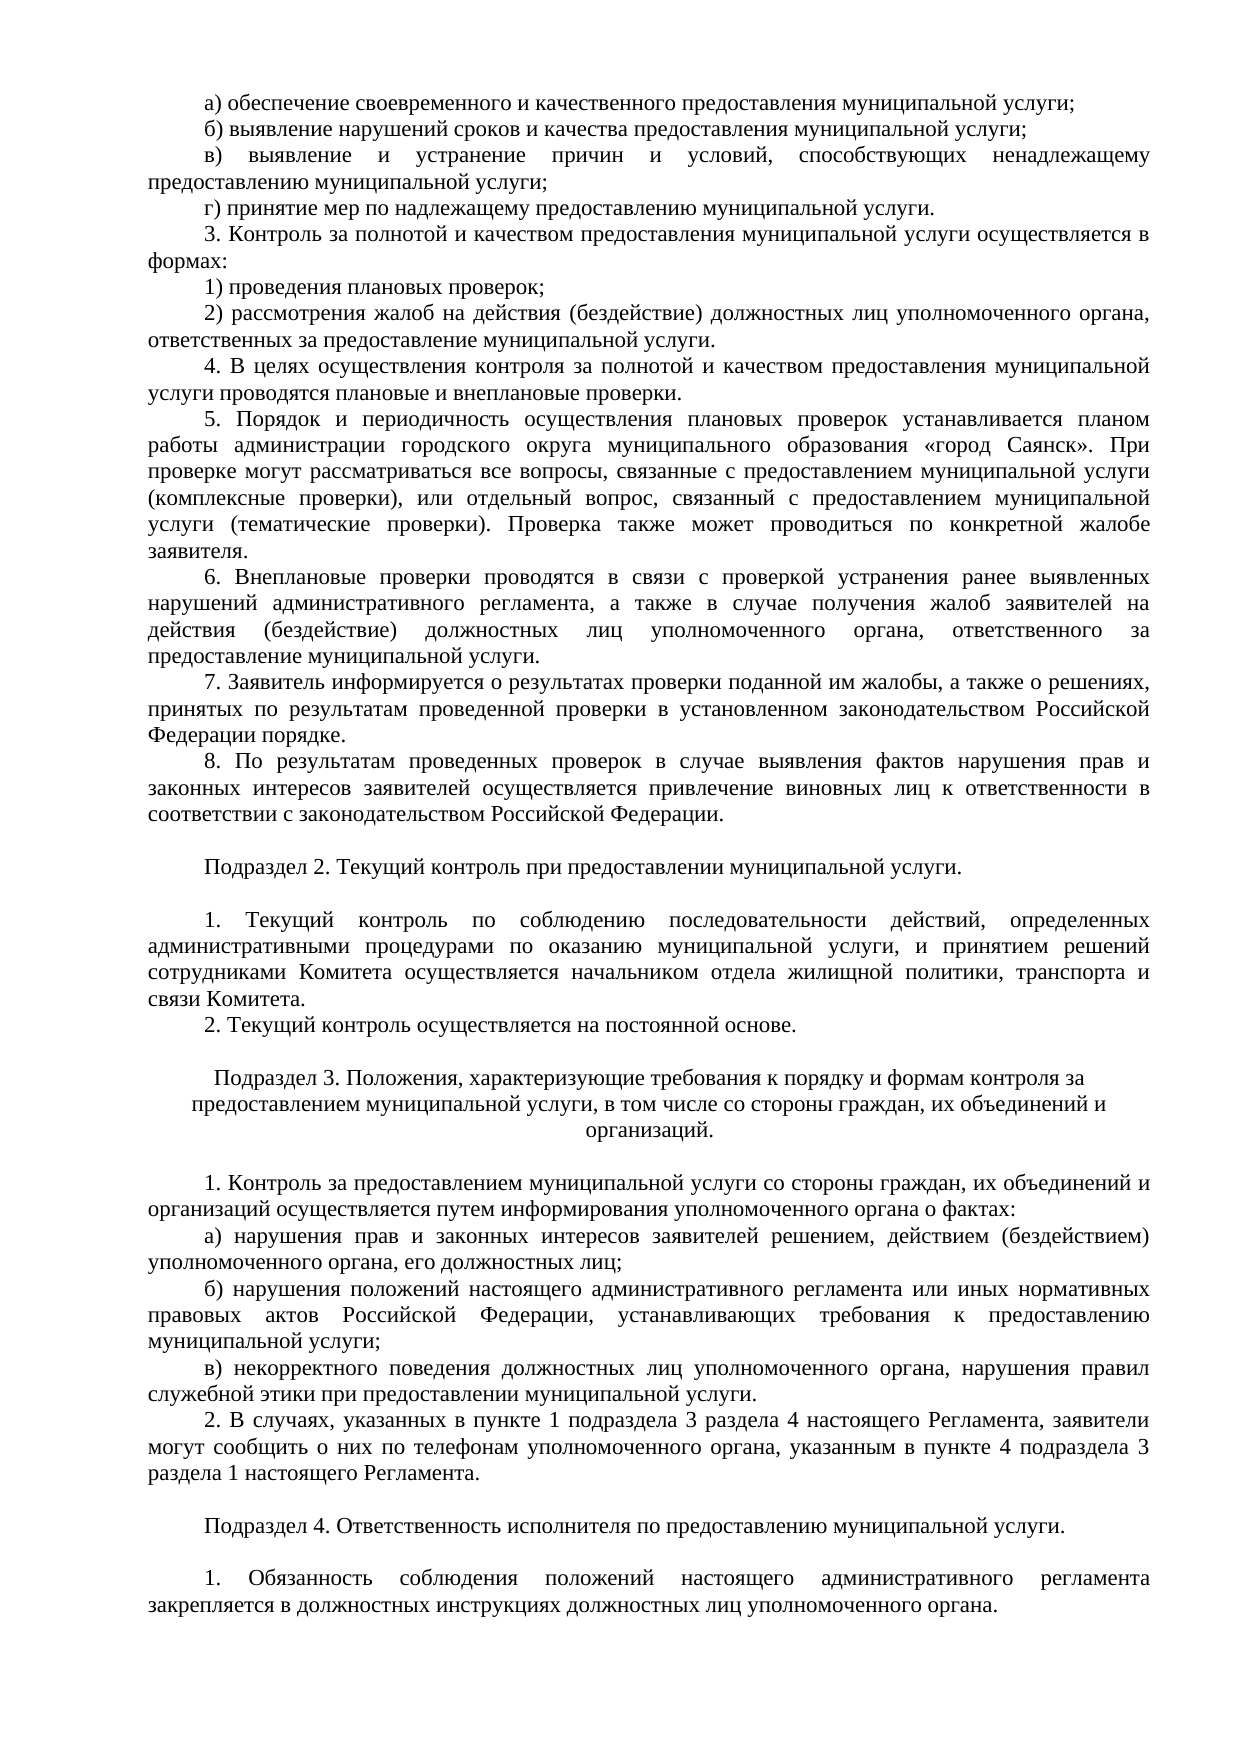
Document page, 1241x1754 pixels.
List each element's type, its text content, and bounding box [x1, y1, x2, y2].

text в) выявление и устранение причин и условий, способствующих ненадлежащему предоставлению муниципальной услуги; [148, 141, 1152, 194]
text Подраздел 3. Положения, характеризующие требования к порядку и формам контроля за предоставлением муниципальной услуги, в том числе со стороны граждан, их объединений и организаций. [148, 1064, 1152, 1143]
text а) обеспечение своевременного и качественного предоставления муниципальной услуги; [148, 89, 1152, 115]
text 2) рассмотрения жалоб на действия (бездействие) должностных лиц уполномоченного органа, ответственных за предоставление муниципальной услуги. [148, 299, 1152, 352]
text 1. Обязанность соблюдения положений настоящего административного регламента закрепляется в должностных инструкциях должностных лиц уполномоченного органа. [148, 1564, 1152, 1617]
text 2. Текущий контроль осуществляется на постоянной основе. [148, 1011, 1152, 1037]
text б) выявление нарушений сроков и качества предоставления муниципальной услуги; [148, 115, 1152, 141]
text б) нарушения положений настоящего административного регламента или иных нормативных правовых актов Российской Федерации, устанавливающих требования к предоставлению муниципальной услуги; [148, 1274, 1152, 1354]
text 1) проведения плановых проверок; [148, 273, 1152, 299]
text 1. Текущий контроль по соблюдению последовательности действий, определенных административными процедурами по оказанию муниципальной услуги, и принятием решений сотрудниками Комитета осуществляется начальником отдела жилищной политики, транспорта и связи Комитета. [148, 906, 1152, 1011]
text Подраздел 2. Текущий контроль при предоставлении муниципальной услуги. [148, 853, 1152, 879]
text 4. В целях осуществления контроля за полнотой и качеством предоставления муниципальной услуги проводятся плановые и внеплановые проверки. [148, 352, 1152, 405]
text 2. В случаях, указанных в пункте 1 подраздела 3 раздела 4 настоящего Регламента, заявители могут сообщить о них по телефонам уполномоченного органа, указанным в пункте 4 подраздела 3 раздела 1 настоящего Регламента. [148, 1406, 1152, 1485]
text г) принятие мер по надлежащему предоставлению муниципальной услуги. [148, 194, 1152, 220]
text в) некорректного поведения должностных лиц уполномоченного органа, нарушения правил служебной этики при предоставлении муниципальной услуги. [148, 1354, 1152, 1406]
text 6. Внеплановые проверки проводятся в связи с проверкой устранения ранее выявленных нарушений административного регламента, а также в случае получения жалоб заявителей на действия (бездействие) должностных лиц уполномоченного органа, ответственного за предоставление муниципальной услуги. [148, 563, 1152, 668]
text 1. Контроль за предоставлением муниципальной услуги со стороны граждан, их объединений и организаций осуществляется путем информирования уполномоченного органа о фактах: [148, 1169, 1152, 1222]
text 3. Контроль за полнотой и качеством предоставления муниципальной услуги осуществляется в формах: [148, 220, 1152, 273]
text а) нарушения прав и законных интересов заявителей решением, действием (бездействием) уполномоченного органа, его должностных лиц; [148, 1222, 1152, 1274]
text Подраздел 4. Ответственность исполнителя по предоставлению муниципальной услуги. [148, 1512, 1152, 1538]
text 7. Заявитель информируется о результатах проверки поданной им жалобы, а также о решениях, принятых по результатам проведенной проверки в установленном законодательством Российской Федерации порядке. [148, 668, 1152, 747]
text 8. По результатам проведенных проверок в случае выявления фактов нарушения прав и законных интересов заявителей осуществляется привлечение виновных лиц к ответственности в соответствии с законодательством Российской Федерации. [148, 747, 1152, 827]
text 5. Порядок и периодичность осуществления плановых проверок устанавливается планом работы администрации городского округа муниципального образования «город Саянск». При проверке могут рассматриваться все вопросы, связанные с предоставлением муниципальной услуги (комплексные проверки), или отдельный вопрос, связанный с предоставлением муниципальной услуги (тематические проверки). Проверка также может проводиться по конкретной жалобе заявителя. [148, 405, 1152, 563]
